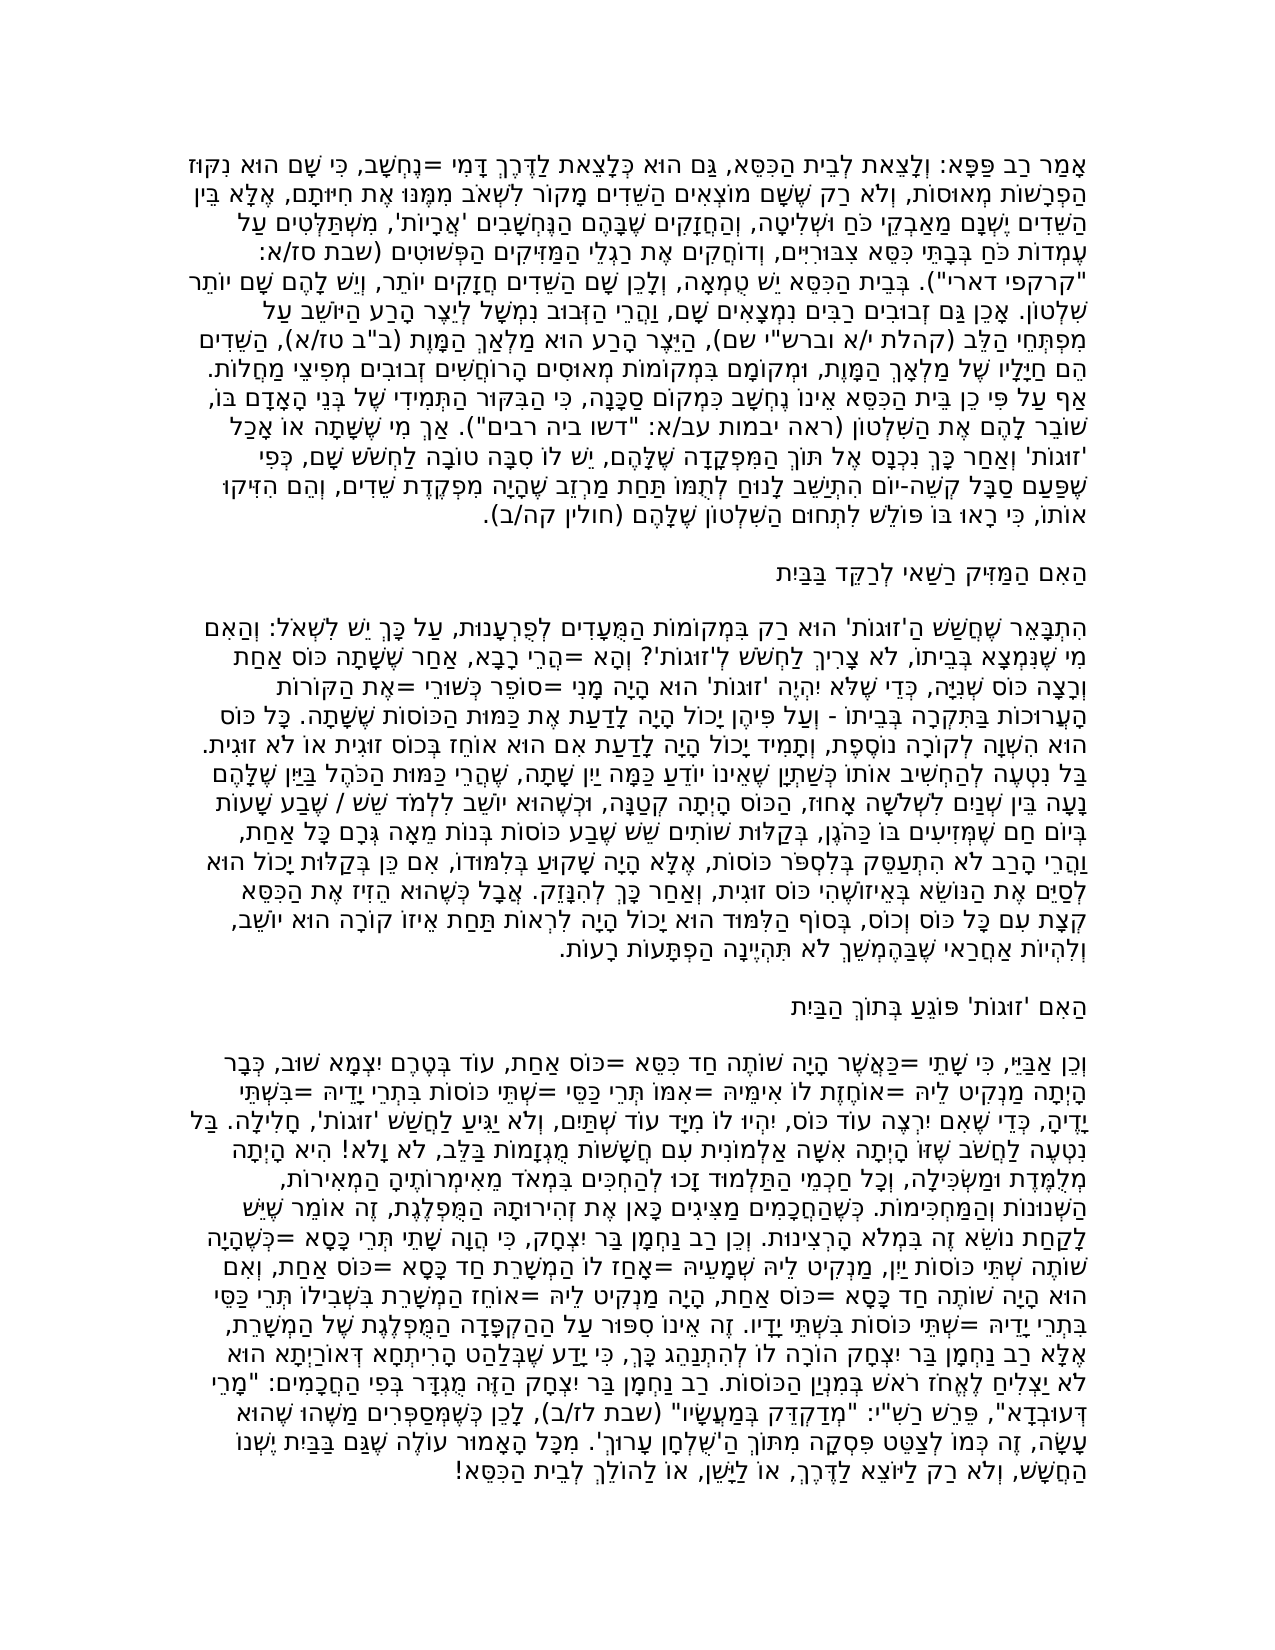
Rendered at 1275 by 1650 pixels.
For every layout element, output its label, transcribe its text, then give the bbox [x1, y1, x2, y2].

text הַאִם 'זוּגוֹת' פּוֹגֵעַ בְּתוֹךְ הַבַּיִת [187, 992, 1087, 1021]
text אָמַר רַב פַּפָּא: וְלָצֵאת לְבֵית הַכִּסֵּא, גַּם הוּא כְּלָצֵאת לַדֶּרֶךְ דָּמִי =נֶחְשָׁב, כִּי שָׁם הוּא נִקּוּז הַפְרָשׁוֹת מְאוּסוֹת, וְלֹא רַק שֶׁשָּׁם מוֹצְאִים הַשֵּׁדִים מָקוֹר לִשְׁאֹב מִמֶּנּוּ אֶת חִיּוּתָם, אֶלָּא בֵּין הַשֵּׁדִים יֶשְׁנָם מַאַבְקֵי כֹּחַ וּשְׁלִיטָה, וְהַחֲזָקִים שֶׁבָּהֶם הַנֶּחְשָׁבִים 'אֲרָיוֹת', מִשְׁתַּלְּטִים עַל עֶמְדוֹת כֹּחַ בְּבָתֵּי כִּסֵּא צִבּוּרִיִּים, וְדוֹחֲקִים אֶת רַגְלֵי הַמַּזִּיקִים הַפְּשׁוּטִים (שבת סז/א: "קרקפי דארי"). בְּבֵית הַכִּסֵּא יֵשׁ טֻמְאָה, וְלָכֵן שָׁם הַשֵּׁדִים חֲזָקִים יוֹתֵר, וְיֵשׁ לָהֶם שָׁם יוֹתֵר שִׁלְטוֹן. אָכֵן גַּם זְבוּבִים רַבִּים נִמְצָאִים שָׁם, וַהֲרֵי הַזְּבוּב נִמְשָׁל לְיֵצֶר הָרַע הַיּוֹשֵׁב עַל מִפְתְּחֵי הַלֵּב (קהלת י/א וברש"י שם), הַיֵּצֶר הָרַע הוּא מַלְאַךְ הַמָּוֶת (ב"ב טז/א), הַשֵּׁדִים הֵם חַיָּלָיו שֶׁל מַלְאָךְ הַמָּוֶת, וּמְקוֹמָם בִּמְקוֹמוֹת מְאוּסִים הָרוֹחֲשִׁים זְבוּבִים מְפִיצֵי מַחֲלוֹת. אַף עַל פִּי כֵן בֵּית הַכִּסֵּא אֵינוֹ נֶחְשָׁב כִּמְקוֹם סַכָּנָה, כִּי הַבִּקּוּר הַתְּמִידִי שֶׁל בְּנֵי הָאָדָם בּוֹ, שׁוֹבֵר לָהֶם אֶת הַשִּׁלְטוֹן (ראה יבמות עב/א: "דשו ביה רבים"). אַךְ מִי שֶׁשָּׁתָה אוֹ אָכַל 'זוּגוֹת' וְאַחַר כָּךְ נִכְנָס אֶל תּוֹךְ הַמִּפְקָדָה שֶׁלָּהֶם, יֵשׁ לוֹ סִבָּה טוֹבָה לַחְשֹׁשׁ שָׁם, כְּפִי שֶׁפַּעַם סַבָּל קְשֵׁה-יוֹם הִתְיַשֵּׁב לָנוּחַ לְתֻמּוֹ תַּחַת מַרְזֵב שֶׁהָיָה מִפְקֶדֶת שֵׁדִים, וְהֵם הִזִּיקוּ אוֹתוֹ, כִּי רָאוּ בּוֹ פּוֹלֵשׁ לִתְחוּם הַשִּׁלְטוֹן שֶׁלָּהֶם (חולין קה/ב). [187, 150, 1087, 529]
text הַאִם הַמַּזִּיק רַשַּׁאי לְרַקֵּד בַּבַּיִת [187, 558, 1087, 587]
text הִתְבָּאֵר שֶׁחֲשַׁשׁ הַ'זוּגוֹת' הוּא רַק בִּמְקוֹמוֹת הַמֻּעָדִים לְפֻרְעָנוּת, עַל כָּךְ יֵשׁ לִשְׁאֹל: וְהַאִם מִי שֶׁנִּמְצָא בְּבֵיתוֹ, לֹא צָרִיךְ לַחְשֹׁשׁ לְ'זוּגוֹת'? וְהָא =הֲרֵי רָבָא, אַחַר שֶׁשָּׁתָה כּוֹס אַחַת וְרָצָה כּוֹס שְׁנִיָּה, כְּדֵי שֶׁלֹּא יִהְיֶה 'זוּגוֹת' הוּא הָיָה מָנִי =סוֹפֵר כְּשּׁוּרֵי =אֶת הַקּוֹרוֹת הָעֲרוּכוֹת בַּתִּקְרָה בְּבֵיתוֹ - וְעַל פִּיהֶן יָכוֹל הָיָה לָדַעַת אֶת כַּמּוּת הַכּוֹסוֹת שֶׁשָּׁתָה. כָּל כּוֹס הוּא הִשְׁוָה לְקוֹרָה נוֹסֶפֶת, וְתָמִיד יָכוֹל הָיָה לָדַעַת אִם הוּא אוֹחֵז בְּכוֹס זוּגִית אוֹ לֹא זוּגִית. בַּל נִטְעֶה לְהַחְשִׁיב אוֹתוֹ כְּשַׁתְיָן שֶׁאֵינוֹ יוֹדֵעַ כַּמָּה יַיִן שָׁתָה, שֶׁהֲרֵי כַּמּוּת הַכֹּהֶל בַּיַּיִן שֶׁלָּהֶם נָעָה בֵּין שְׁנַיִם לִשְׁלֹשָׁה אָחוּז, הַכּוֹס הָיְתָה קְטַנָּה, וּכְשֶׁהוּא יוֹשֵׁב לִלְמֹד שֵׁשׁ / שֶׁבַע שָׁעוֹת בְּיוֹם חַם שֶׁמְּזִיעִים בּוֹ כַּהֹגֶן, בְּקַלּוּת שׁוֹתִים שֵׁשׁ שֶׁבַע כּוֹסוֹת בְּנוֹת מֵאָה גְּרָם כָּל אַחַת, וַהֲרֵי הָרַב לֹא הִתְעַסֵּק בְּלִסְפֹּר כּוֹסוֹת, אֶלָּא הָיָה שָׁקוּעַ בְּלִמּוּדוֹ, אִם כֵּן בְּקַלּוּת יָכוֹל הוּא לְסַיֵּם אֶת הַנּוֹשֵׂא בְּאֵיזוֹשֶׁהִי כּוֹס זוּגִית, וְאַחַר כָּךְ לְהִנָּזֵק. אֲבָל כְּשֶׁהוּא הֵזִיז אֶת הַכִּסֵּא קְצָת עִם כָּל כּוֹס וְכוֹס, בְּסוֹף הַלִּמּוּד הוּא יָכוֹל הָיָה לִרְאוֹת תַּחַת אֵיזוֹ קוֹרָה הוּא יוֹשֵׁב, וְלִהְיוֹת אַחֲרַאי שֶׁבַּהֶמְשֵׁךְ לֹא תִּהְיֶינָה הַפְתָּעוֹת רָעוֹת. [187, 613, 1087, 963]
text וְכֵן אַבַּיֵּי, כִּי שָׁתֵי =כַּאֲשֶׁר הָיָה שׁוֹתֶה חַד כִּסֵּא =כּוֹס אַחַת, עוֹד בְּטֶרֶם יִצְמָא שׁוּב, כְּבָר הָיְתָה מַנְקִיט לֵיהּ =אוֹחֶזֶת לוֹ אִימֵּיהּ =אִמּוֹ תְּרֵי כַּסֵּי =שְׁתֵּי כּוֹסוֹת בִּתְרֵי יָדֵיהּ =בִּשְׁתֵּי יָדֶיהָ, כְּדֵי שֶׁאִם יִרְצֶה עוֹד כּוֹס, יִהְיוּ לוֹ מִיָּד עוֹד שְׁתַּיִם, וְלֹא יַגִּיעַ לַחֲשַׁשׁ 'זוּגוֹת', חָלִילָה. בַּל נִטְעֶה לַחֲשֹׁב שֶׁזּוֹ הָיְתָה אִשָּׁה אַלְמוֹנִית עִם חֲשָׁשׁוֹת מֻגְזָמוֹת בַּלֵּב, לֹא וָלֹא! הִיא הָיְתָה מְלֻמֶּדֶת וּמַשְׂכִּילָה, וְכָל חַכְמֵי הַתַּלְמוּד זָכוּ לְהַחְכִּים בִּמְאֹד מֵאִימְרוֹתֶיהָ הַמְאִירוֹת, הַשְּׁנוּנוֹת וְהַמַּחְכִּימוֹת. כְּשֶׁהַחֲכָמִים מַצִּיגִים כָּאן אֶת זְהִירוּתָהּ הַמֻּפְלֶגֶת, זֶה אוֹמֵר שֶׁיֵּשׁ לָקַחַת נוֹשֵׂא זֶה בִּמְלֹא הָרְצִינוּת. וְכֵן רַב נַחְמָן בַּר יִצְחָק, כִּי הֲוָה שָׁתֵי תְּרֵי כָּסָא =כְּשֶׁהָיָה שׁוֹתֶה שְׁתֵּי כּוֹסוֹת יַיִן, מַנְקִיט לֵיהּ שְׁמָעֵיהּ =אָחַז לוֹ הַמְשָׁרֵת חַד כָּסָא =כּוֹס אַחַת, וְאִם הוּא הָיָה שׁוֹתֶה חַד כָּסָא =כּוֹס אַחַת, הָיָה מַנְקִיט לֵיהּ =אוֹחֵז הַמְשָׁרֵת בִּשְׁבִילוֹ תְּרֵי כַּסֵּי בִּתְרֵי יָדֵיהּ =שְׁתֵּי כּוֹסוֹת בִּשְׁתֵּי יָדָיו. זֶה אֵינוֹ סִפּוּר עַל הַהַקְפָּדָה הַמֻּפְלֶגֶת שֶׁל הַמְשָׁרֵת, אֶלָּא רַב נַחְמָן בַּר יִצְחָק הוֹרָה לוֹ לְהִתְנַהֵג כָּךְ, כִּי יָדַע שֶׁבְּלַהַט הָרִיתְחָא דְּאוֹרַיְתָא הוּא לֹא יַצְלִיחַ לֶאֱחֹז רֹאשׁ בְּמִנְיַן הַכּוֹסוֹת. רַב נַחְמָן בַּר יִצְחָק הַזֶּה מֻגְדָּר בְּפִי הַחֲכָמִים: "מָרֵי דְּעוּבְדָא", פֵּרֵשׁ רַשִׁ"י: "מְדַקְדֵּק בְּמַעֲשָׂיו" (שבת לז/ב), לָכֵן כְּשֶׁמְּסַפְּרִים מַשֶּׁהוּ שֶׁהוּא עָשָׂה, זֶה כְּמוֹ לְצַטֵּט פִּסְקָה מִתּוֹךְ הַ'שֻּׁלְחָן עָרוּךְ'. מִכָּל הָאָמוּר עוֹלֶה שֶׁגַּם בַּבַּיִת יֶשְׁנוֹ הַחֲשָׁשׁ, וְלֹא רַק לַיּוֹצֵא לַדֶּרֶךְ, אוֹ לַיָּשֵׁן, אוֹ לַהוֹלֵךְ לְבֵית הַכִּסֵּא! [187, 1048, 1087, 1485]
